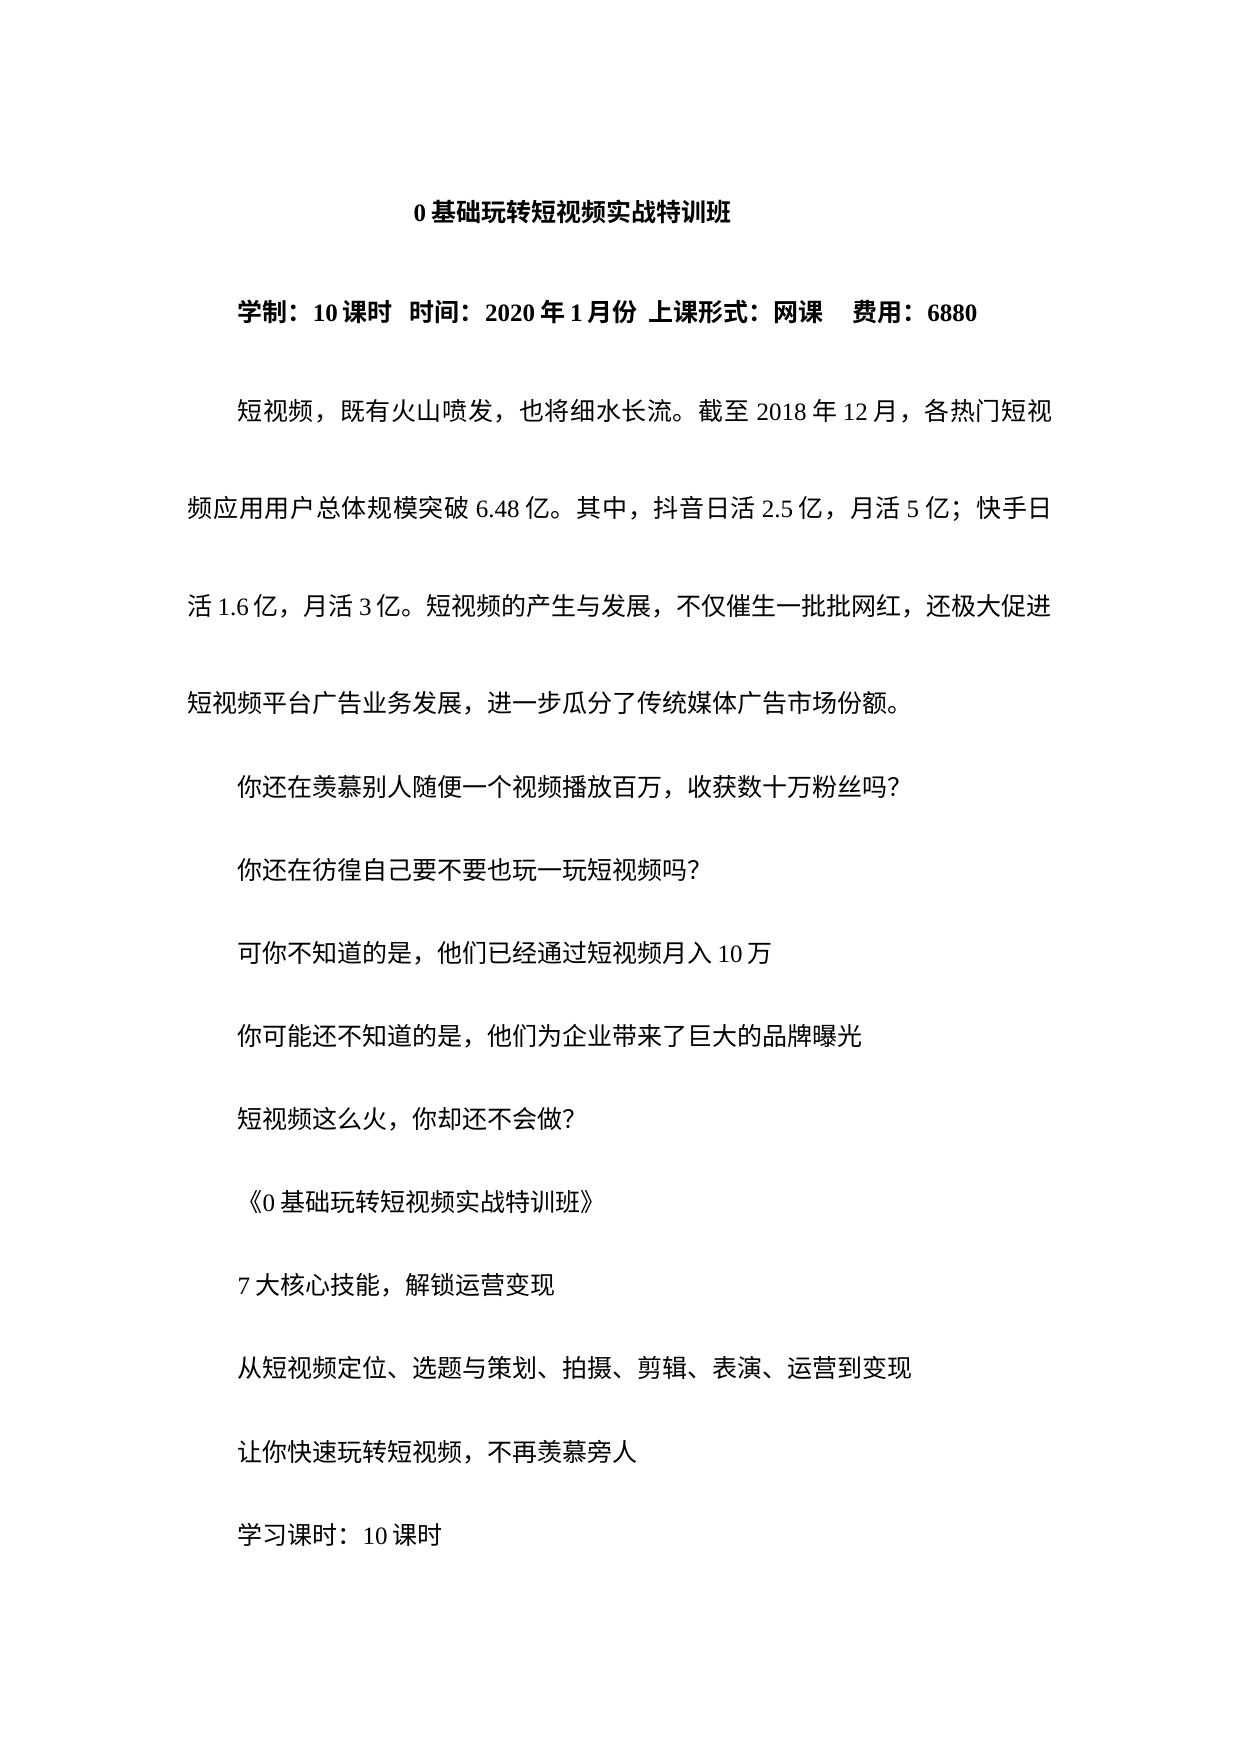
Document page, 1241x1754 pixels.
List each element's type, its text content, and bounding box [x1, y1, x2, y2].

text 学制：10课时 时间：2020年1月份 上课形式：网课 费用：6880 [187, 278, 1053, 343]
text 你还在彷徨自己要不要也玩一玩短视频吗？ [187, 836, 1053, 901]
text 短视频，既有火山喷发，也将细水长流。截至2018年12月，各热门短视频应用用户总体规模突破6.48亿。其中，抖音日活2.5亿，月活5亿；快手日活1.6亿，月活3亿。短视频的产生与发展，不仅催生一批批网红，还极大促进短视频平台广告业务发展，进一步瓜分了传统媒体广告市场份额。 [187, 377, 1053, 734]
text 学习课时：10课时 [187, 1501, 1053, 1566]
text 可你不知道的是，他们已经通过短视频月入10万 [187, 919, 1053, 984]
text 你可能还不知道的是，他们为企业带来了巨大的品牌曝光 [187, 1002, 1053, 1067]
text 从短视频定位、选题与策划、拍摄、剪辑、表演、运营到变现 [187, 1334, 1053, 1399]
text 7大核心技能，解锁运营变现 [187, 1251, 1053, 1316]
text 让你快速玩转短视频，不再羡慕旁人 [187, 1418, 1053, 1483]
text 短视频这么火，你却还不会做？ [187, 1085, 1053, 1150]
text 0基础玩转短视频实战特训班 [187, 178, 1053, 243]
text 《0基础玩转短视频实战特训班》 [187, 1168, 1053, 1233]
text 你还在羡慕别人随便一个视频播放百万，收获数十万粉丝吗？ [187, 753, 1053, 818]
